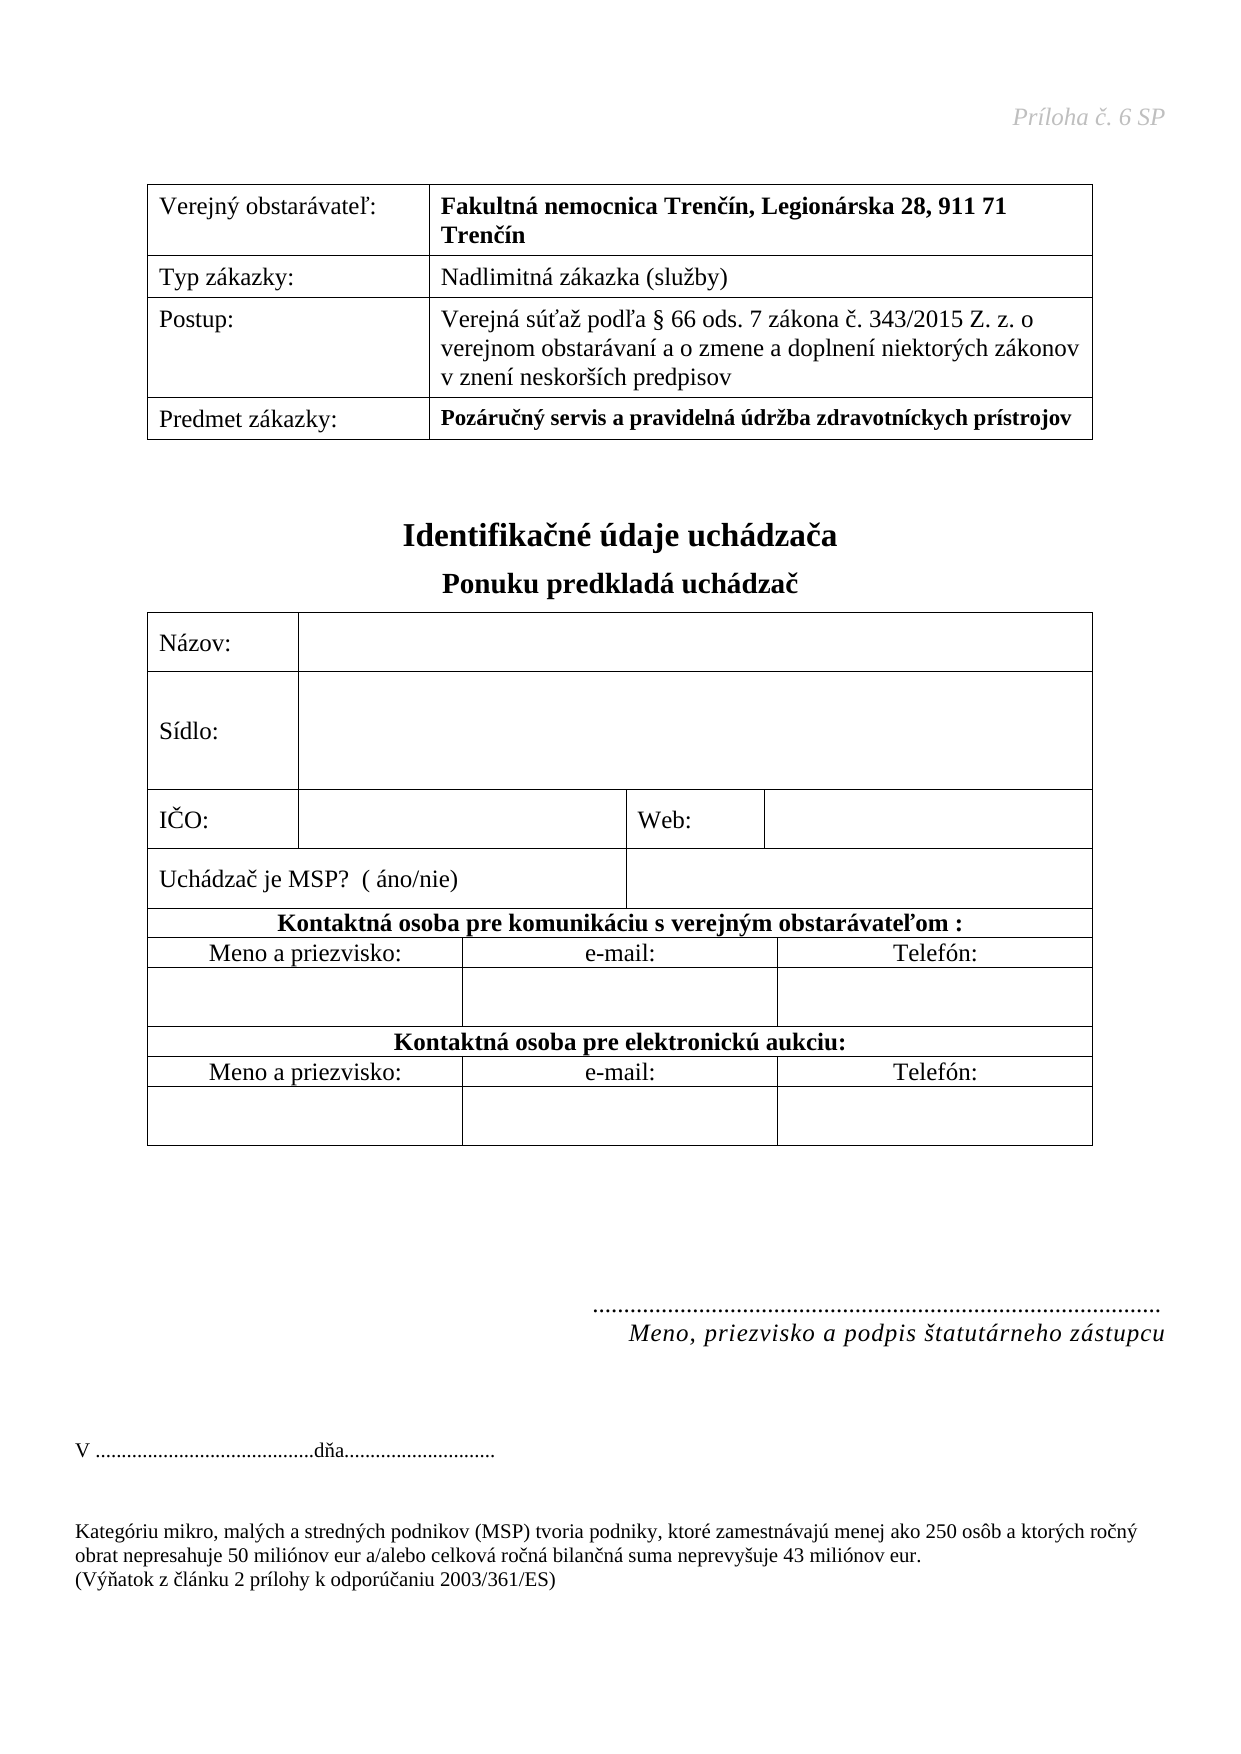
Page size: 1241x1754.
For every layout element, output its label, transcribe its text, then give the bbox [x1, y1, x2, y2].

table_cell [148, 1087, 462, 1145]
table_cell Postup: [148, 298, 429, 397]
table_cell Verejná súťaž podľa § 66 ods. 7 zákona č. 343/2015 Z. z. o verejnom obstarávaní a o zmene a doplnení niektorých zákonov v znení neskorších predpisov [430, 298, 1092, 397]
text (Výňatok z článku 2 prílohy k odporúčaniu 2003/361/ES) [75, 1567, 1165, 1591]
text ........................................................................................... [75, 1289, 1165, 1318]
table_cell [299, 672, 1092, 789]
table_header Verejný obstarávateľ: [148, 185, 429, 255]
table_header Názov: [148, 613, 298, 671]
table_cell Meno a priezvisko: [148, 1057, 462, 1086]
table_cell Nadlimitná zákazka (služby) [430, 256, 1092, 297]
text Identifikačné údaje uchádzača [75, 515, 1165, 553]
text Meno, priezvisko a podpis štatutárneho zástupcu [75, 1318, 1165, 1347]
table_cell [463, 1087, 777, 1145]
text V ..........................................dňa............................. [75, 1438, 1165, 1462]
table_cell Typ zákazky: [148, 256, 429, 297]
table_header [299, 613, 1092, 671]
table_cell IČO: [148, 790, 298, 848]
table_cell Web: [627, 790, 764, 848]
text Ponuku predkladá uchádzač [75, 566, 1165, 599]
table_cell [463, 968, 777, 1026]
table_cell [627, 849, 1092, 907]
table_cell Telefón: [778, 1057, 1092, 1086]
table_cell Kontaktná osoba pre komunikáciu s verejným obstarávateľom : [148, 909, 1092, 937]
table_cell Kontaktná osoba pre elektronickú aukciu: [148, 1027, 1092, 1056]
table_cell [299, 790, 626, 848]
table_cell [148, 968, 462, 1026]
table_cell Predmet zákazky: [148, 398, 429, 439]
table_cell Telefón: [778, 938, 1092, 967]
table_cell e-mail: [463, 938, 777, 967]
table_header Fakultná nemocnica Trenčín, Legionárska 28, 911 71 Trenčín [430, 185, 1092, 255]
text Príloha č. 6 SP [75, 102, 1165, 131]
table_cell Uchádzač je MSP? ( áno/nie) [148, 849, 626, 907]
table_cell Meno a priezvisko: [148, 938, 462, 967]
table_cell e-mail: [463, 1057, 777, 1086]
table_cell Pozáručný servis a pravidelná údržba zdravotníckych prístrojov [430, 398, 1092, 439]
table_cell [778, 968, 1092, 1026]
table_cell [765, 790, 1092, 848]
text Kategóriu mikro, malých a stredných podnikov (MSP) tvoria podniky, ktoré zamestnávajú menej ako 250 osôb a ktorých ročný obrat nepresahuje 50 miliónov eur a/alebo celková ročná bilančná suma neprevyšuje 43 miliónov eur. [75, 1519, 1165, 1567]
table_cell Sídlo: [148, 672, 298, 789]
table_cell [778, 1087, 1092, 1145]
